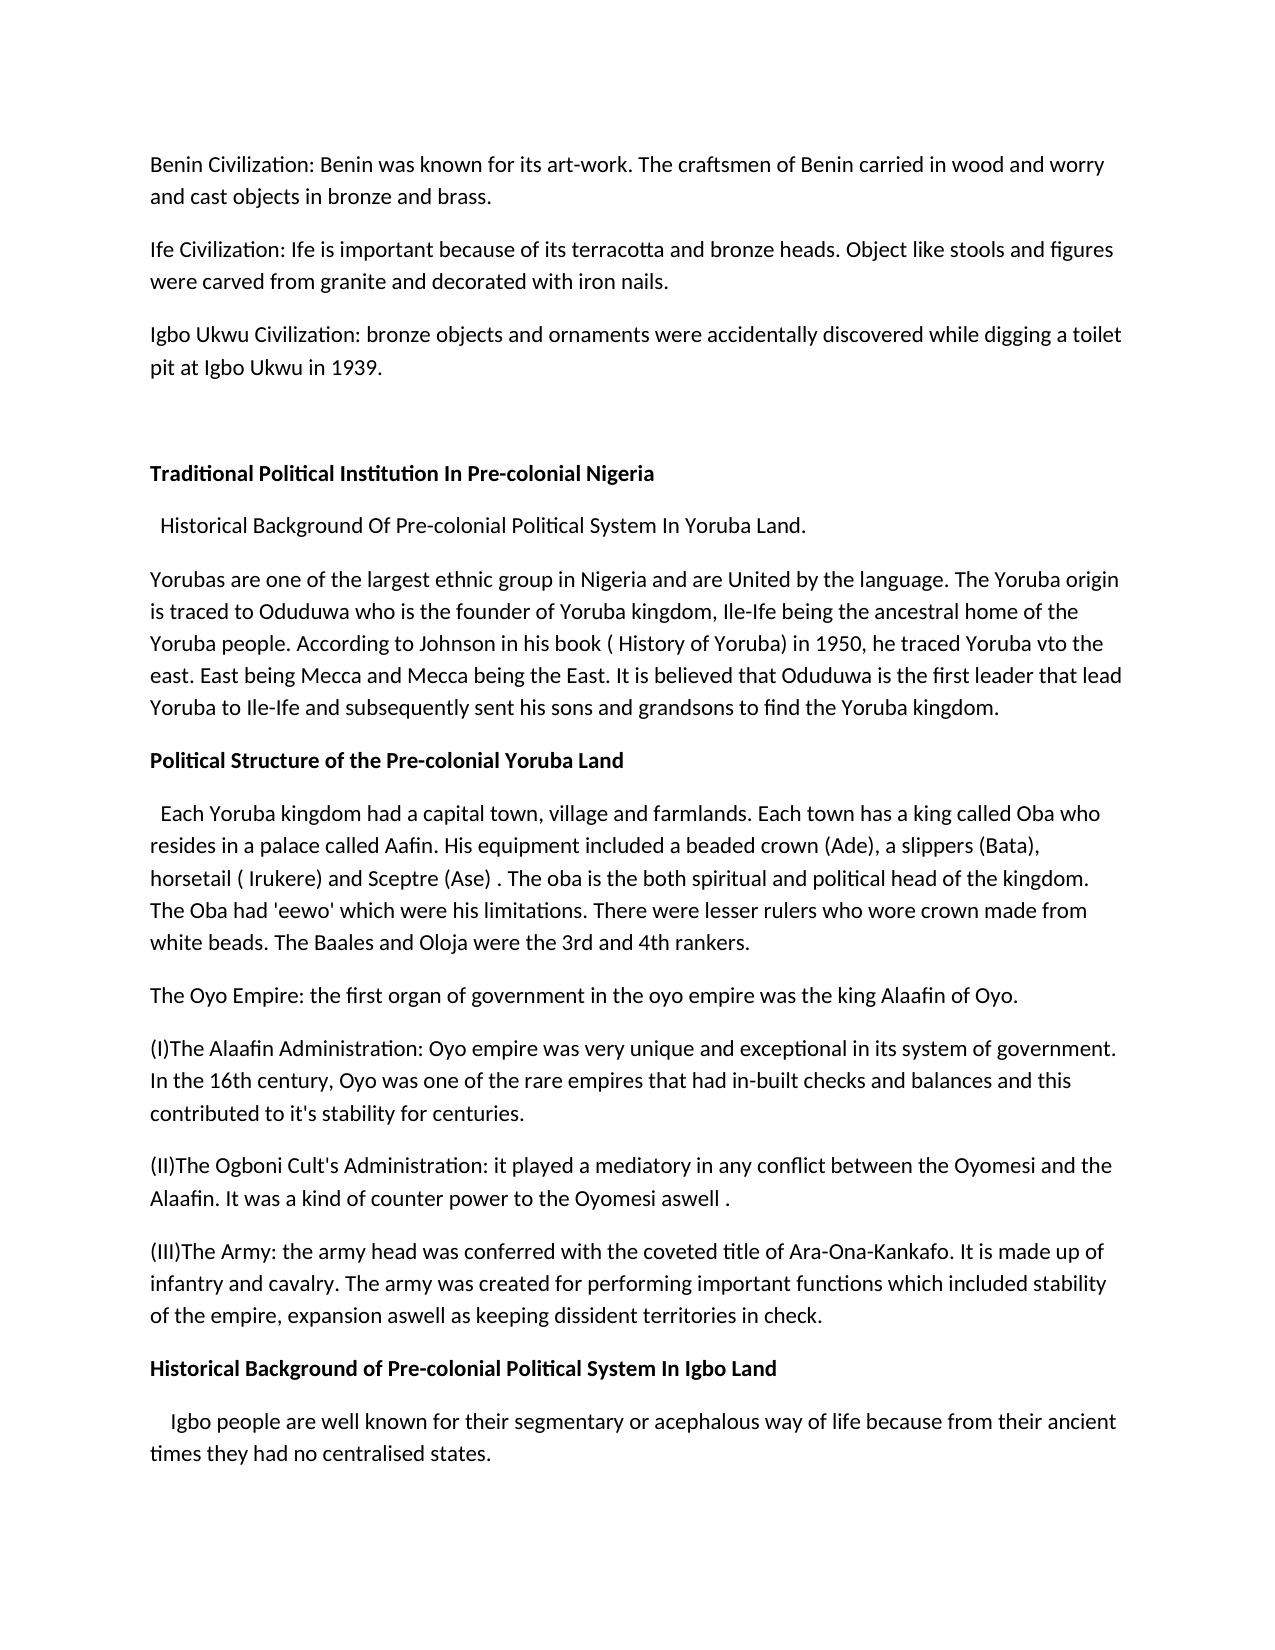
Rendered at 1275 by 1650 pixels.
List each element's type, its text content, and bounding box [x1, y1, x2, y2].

text Yorubas are one of the largest ethnic group in Nigeria and are United by the language. The Yoruba origin is traced to Oduduwa who is the founder of Yoruba kingdom, Ile-Ife being the ancestral home of the Yoruba people. According to Johnson in his book ( History of Yoruba) in 1950, he traced Yoruba vto the east. East being Mecca and Mecca being the East. It is believed that Oduduwa is the first leader that lead Yoruba to Ile-Ife and subsequently sent his sons and grandsons to find the Yoruba kingdom. [150, 565, 1125, 721]
text Ife Civilization: Ife is important because of its terracotta and bronze heads. Object like stools and figures were carved from granite and decorated with iron nails. [150, 235, 1125, 295]
text Political Structure of the Pre-colonial Yoruba Land [150, 746, 1125, 774]
text Igbo Ukwu Civilization: bronze objects and ornaments were accidentally discovered while digging a toilet pit at Igbo Ukwu in 1939. [150, 320, 1125, 381]
text The Oyo Empire: the first organ of government in the oyo empire was the king Alaafin of Oyo. [150, 981, 1125, 1009]
text Benin Civilization: Benin was known for its art-work. The craftsmen of Benin carried in wood and worry and cast objects in bronze and brass. [150, 150, 1125, 210]
text Historical Background of Pre-colonial Political System In Igbo Land [150, 1354, 1125, 1382]
text Traditional Political Institution In Pre-colonial Nigeria [150, 459, 1125, 487]
text (III)The Army: the army head was conferred with the coveted title of Ara-Ona-Kankafo. It is made up of infantry and cavalry. The army was created for performing important functions which included stability of the empire, expansion aswell as keeping dissident territories in check. [150, 1237, 1125, 1329]
text (II)The Ogboni Cult's Administration: it played a mediatory in any conflict between the Oyomesi and the Alaafin. It was a kind of counter power to the Oyomesi aswell . [150, 1152, 1125, 1212]
text Igbo people are well known for their segmentary or acephalous way of life because from their ancient times they had no centralised states. [150, 1407, 1125, 1467]
text Historical Background Of Pre-colonial Political System In Yoruba Land. [150, 512, 1125, 540]
text Each Yoruba kingdom had a capital town, village and farmlands. Each town has a king called Oba who resides in a palace called Aafin. His equipment included a beaded crown (Ade), a slippers (Bata), horsetail ( Irukere) and Sceptre (Ase) . The oba is the both spiritual and political head of the kingdom. The Oba had 'eewo' which were his limitations. There were lesser rulers who wore crown made from white beads. The Baales and Oloja were the 3rd and 4th rankers. [150, 799, 1125, 956]
text (I)The Alaafin Administration: Oyo empire was very unique and exceptional in its system of government. In the 16th century, Oyo was one of the rare empires that had in-built checks and balances and this contributed to it's stability for centuries. [150, 1034, 1125, 1127]
